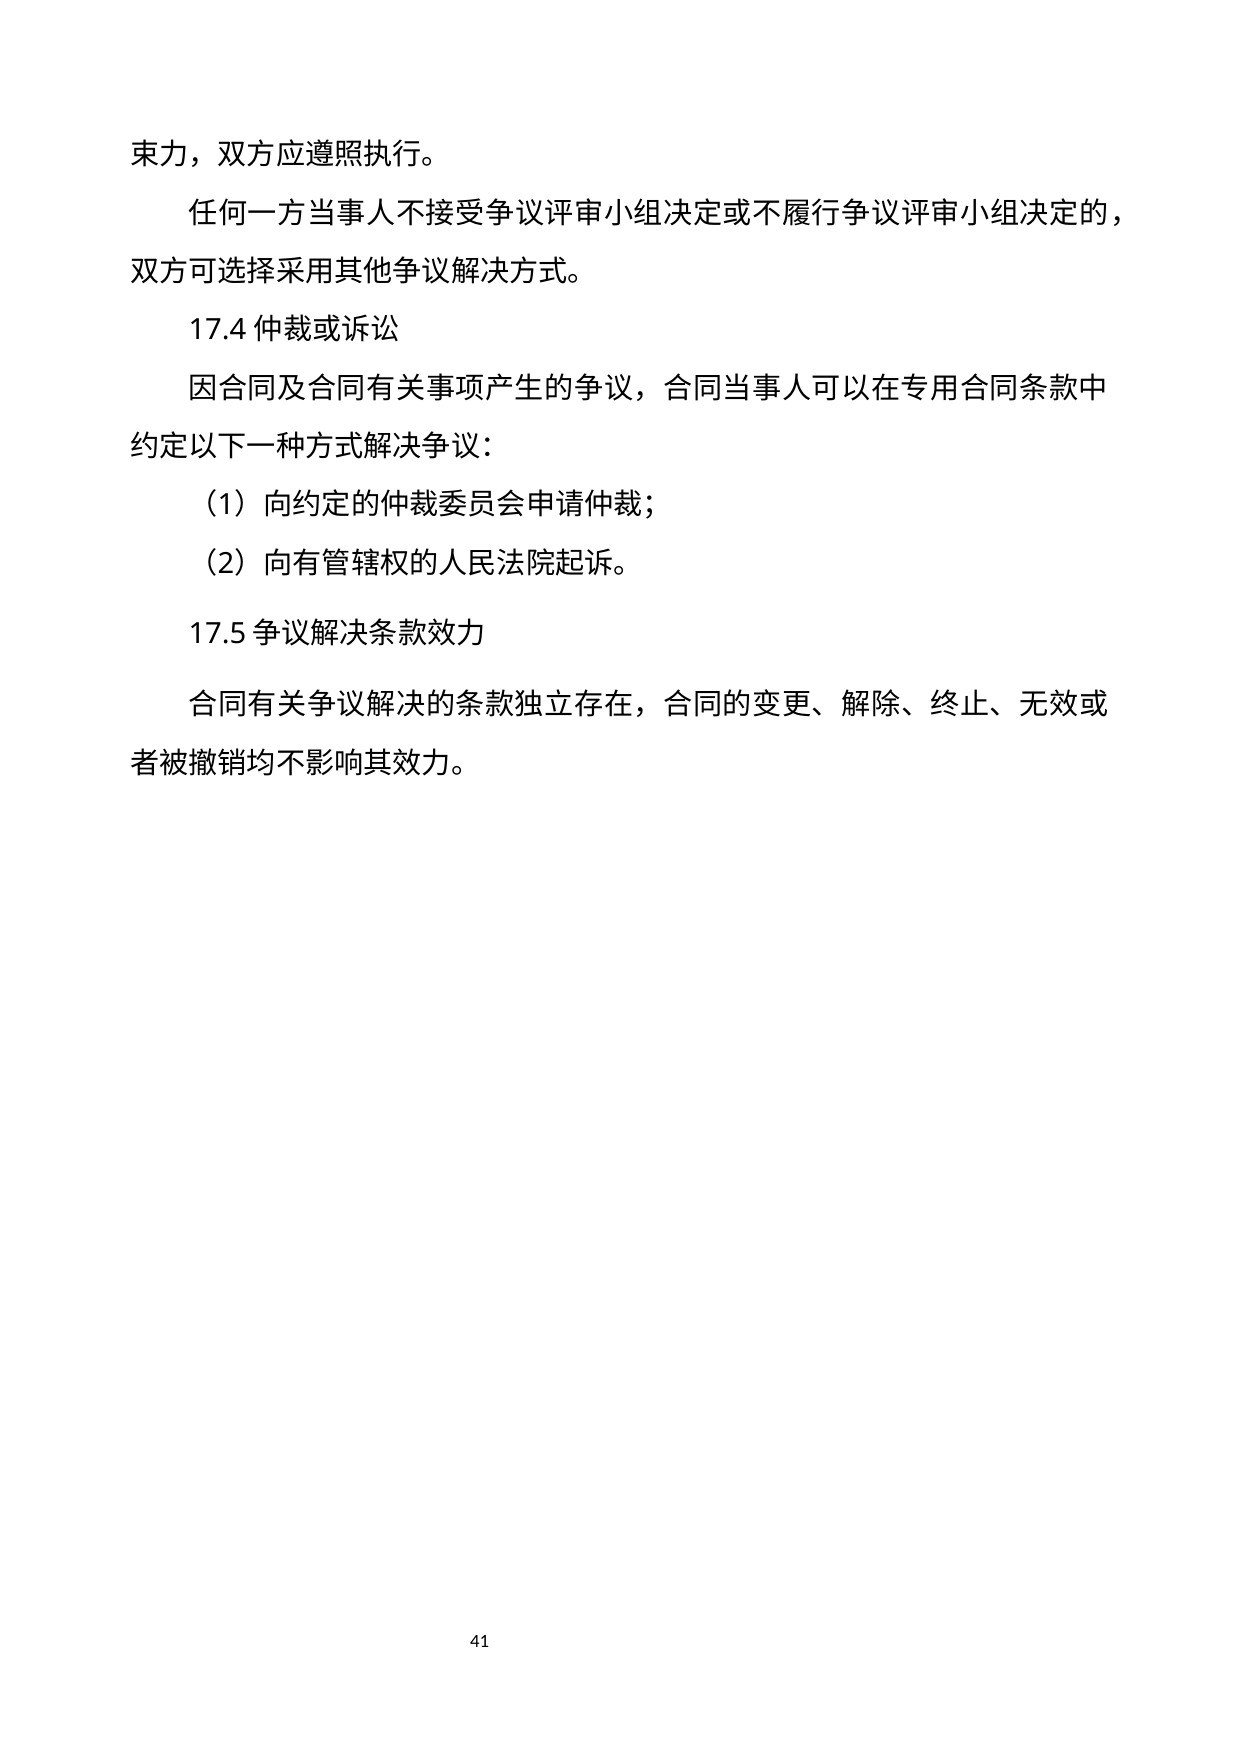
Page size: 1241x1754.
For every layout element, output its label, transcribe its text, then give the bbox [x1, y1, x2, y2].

text （2）向有管辖权的人民法院起诉。 [130, 526, 1110, 585]
text 因合同及合同有关事项产生的争议，合同当事人可以在专用合同条款中约定以下一种方式解决争议： [130, 351, 1110, 468]
subtitle 17.5争议解决条款效力 [130, 597, 1110, 656]
text （1）向约定的仲裁委员会申请仲裁； [130, 468, 1110, 526]
text 任何一方当事人不接受争议评审小组决定或不履行争议评审小组决定的，双方可选择采用其他争议解决方式。 [130, 176, 1110, 293]
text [130, 118, 1110, 176]
text 合同有关争议解决的条款独立存在，合同的变更、解除、终止、无效或者被撤销均不影响其效力。 [130, 668, 1110, 785]
text 17.4 仲裁或诉讼 [130, 293, 1110, 351]
